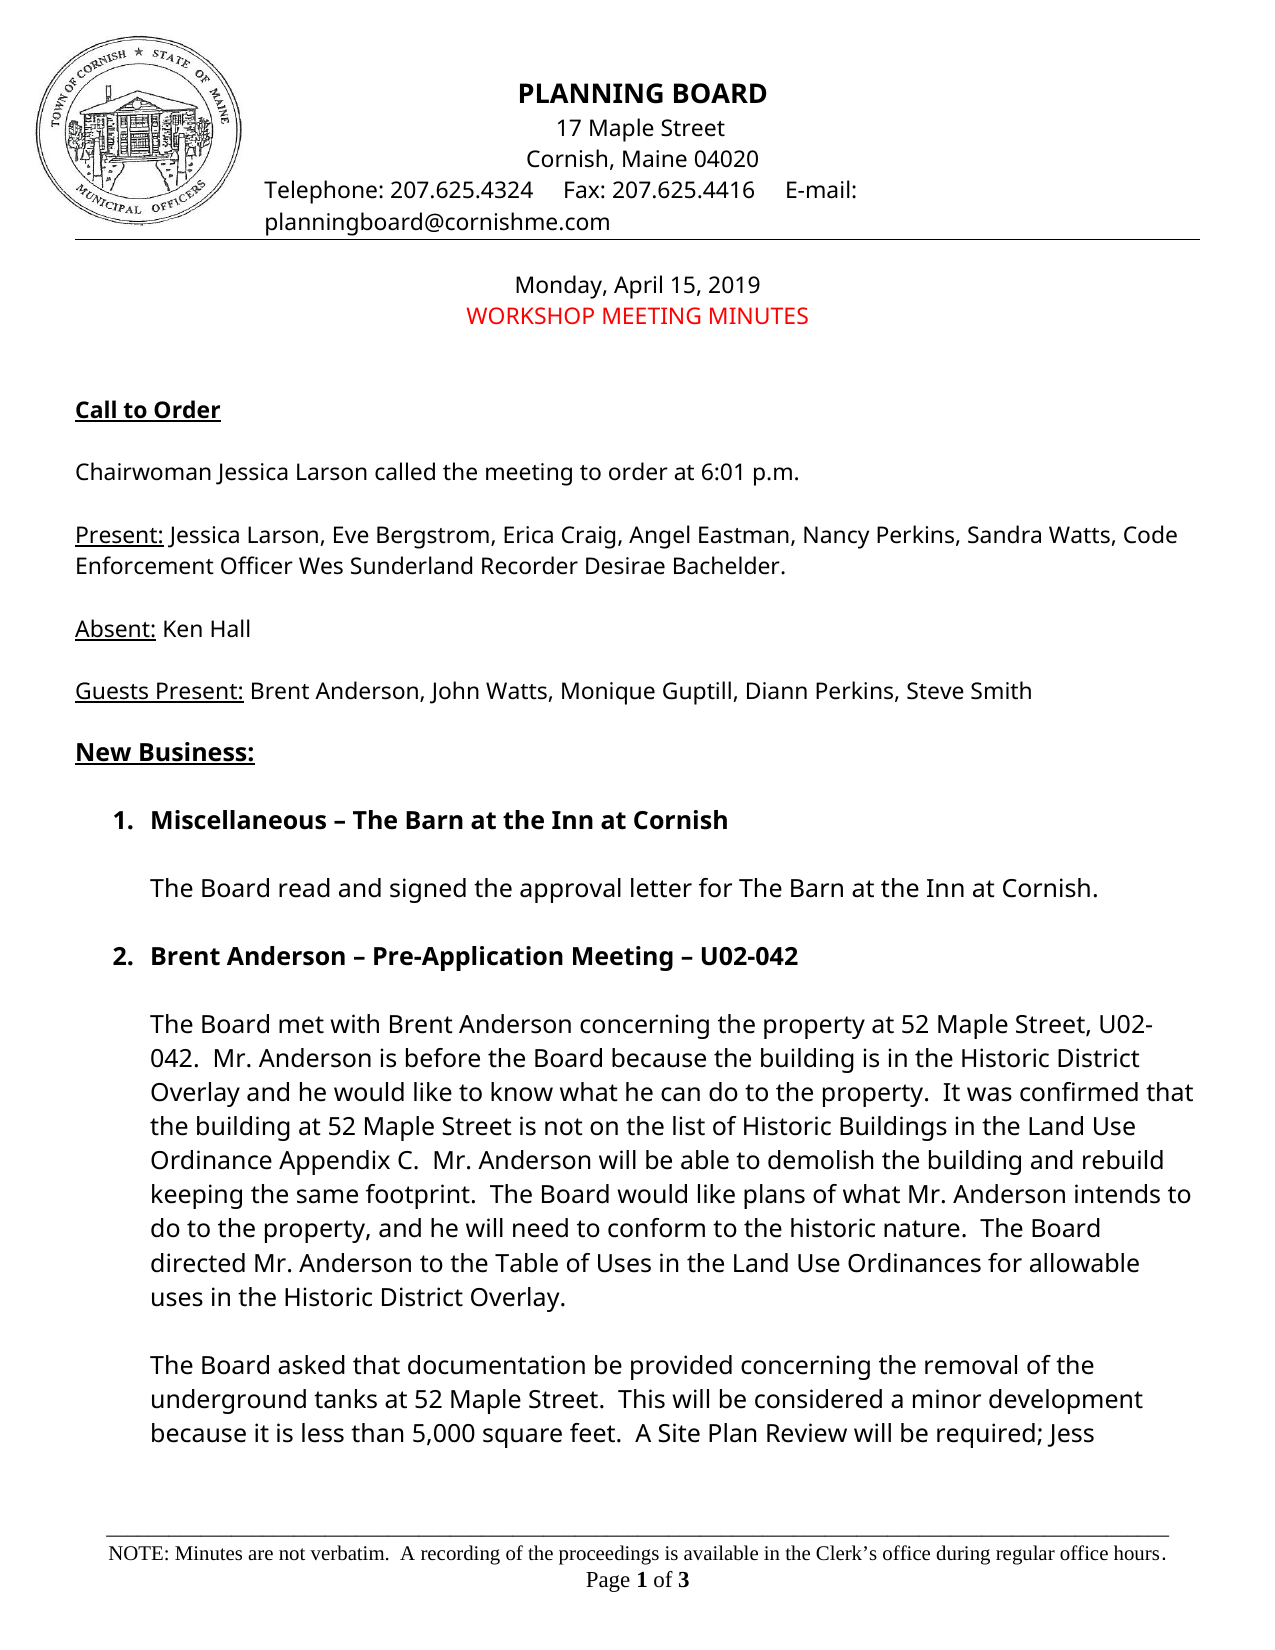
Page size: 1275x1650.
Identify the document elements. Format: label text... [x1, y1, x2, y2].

text Cornish, Maine 04020 [246, 143, 1200, 174]
text PLANNING BOARD [246, 75, 1200, 112]
text Chairwoman Jessica Larson called the meeting to order at 6:01 p.m. [75, 456, 1200, 487]
text Call to Order [75, 394, 1200, 425]
text WORKSHOP MEETING MINUTES [75, 300, 1200, 331]
list Brent Anderson – Pre-Application Meeting – U02-042 [112, 939, 1200, 973]
list The Board met with Brent Anderson concerning the property at 52 Maple Street, U02-042. Mr. Anderson is before the Board because the building is in the Historic District Overlay and he would like to know what he can do to the property. It was confirmed that the building at 52 Maple Street is not on the list of Historic Buildings in the Land Use Ordinance Appendix C. Mr. Anderson will be able to demolish the building and rebuild keeping the same footprint. The Board would like plans of what Mr. Anderson intends to do to the property, and he will need to conform to the historic nature. The Board directed Mr. Anderson to the Table of Uses in the Land Use Ordinances for allowable uses in the Historic District Overlay. [150, 1007, 1200, 1313]
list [150, 1347, 1200, 1449]
text 17 Maple Street [246, 112, 1200, 143]
text Telephone: 207.625.4324 Fax: 207.625.4416 E-mail: planningboard@cornishme.com [75, 174, 1200, 239]
text New Business: [75, 734, 1200, 768]
picture [29, 31, 246, 227]
text Monday, April 15, 2019 [75, 269, 1200, 300]
list Miscellaneous – The Barn at the Inn at Cornish [112, 802, 1200, 836]
text Guests Present: Brent Anderson, John Watts, Monique Guptill, Diann Perkins, Steve Smith [75, 675, 1200, 706]
list The Board read and signed the approval letter for The Barn at the Inn at Cornish. [150, 871, 1200, 904]
text Absent: Ken Hall [75, 612, 1200, 644]
text Present: Jessica Larson, Eve Bergstrom, Erica Craig, Angel Eastman, Nancy Perkins, Sandra Watts, Code Enforcement Officer Wes Sunderland Recorder Desirae Bachelder. [75, 519, 1200, 581]
